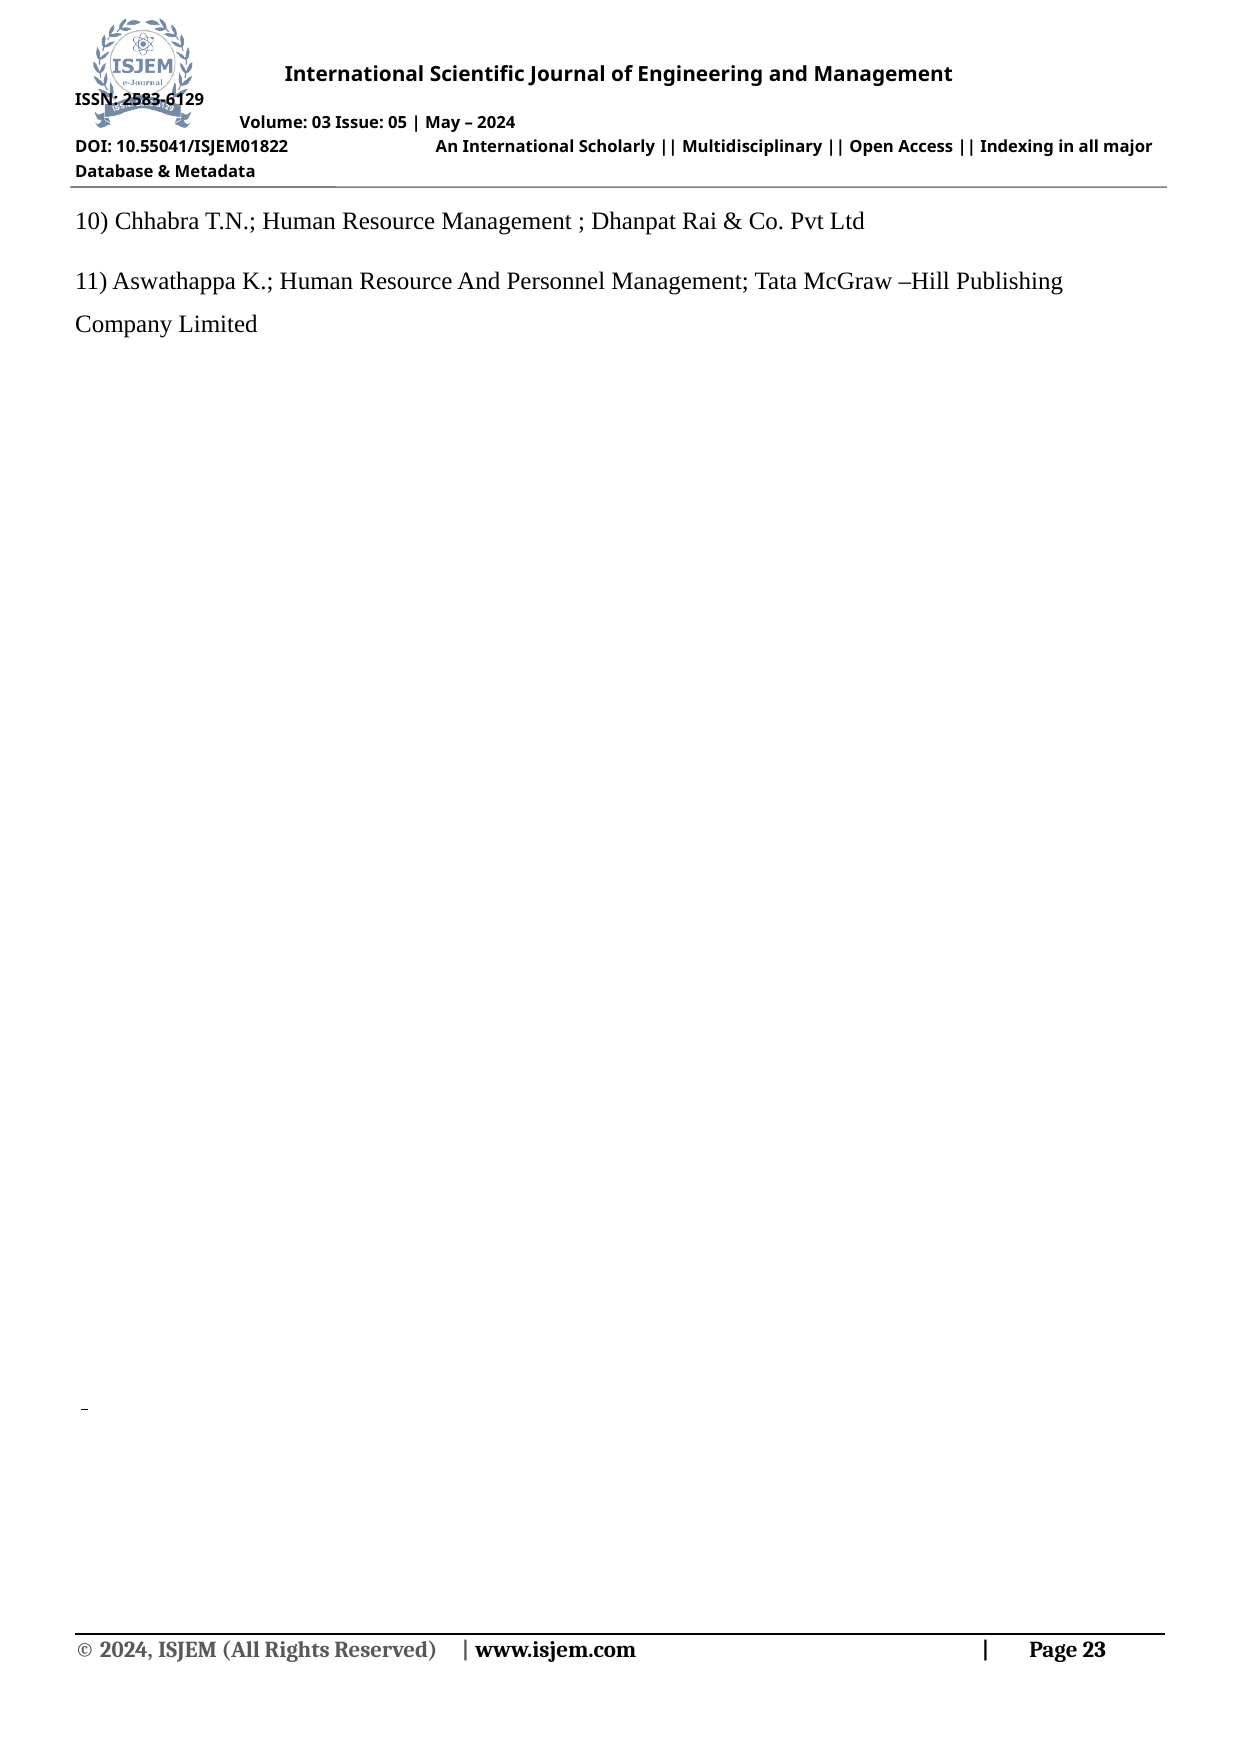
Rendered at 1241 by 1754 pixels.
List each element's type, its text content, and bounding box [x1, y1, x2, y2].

text 11) Aswathappa K.; Human Resource And Personnel Management; Tata McGraw –Hill Publishing Company Limited [75, 266, 1165, 338]
picture [86, 4, 199, 131]
text 10) Chhabra T.N.; Human Resource Management ; Dhanpat Rai & Co. Pvt Ltd [75, 206, 1165, 235]
